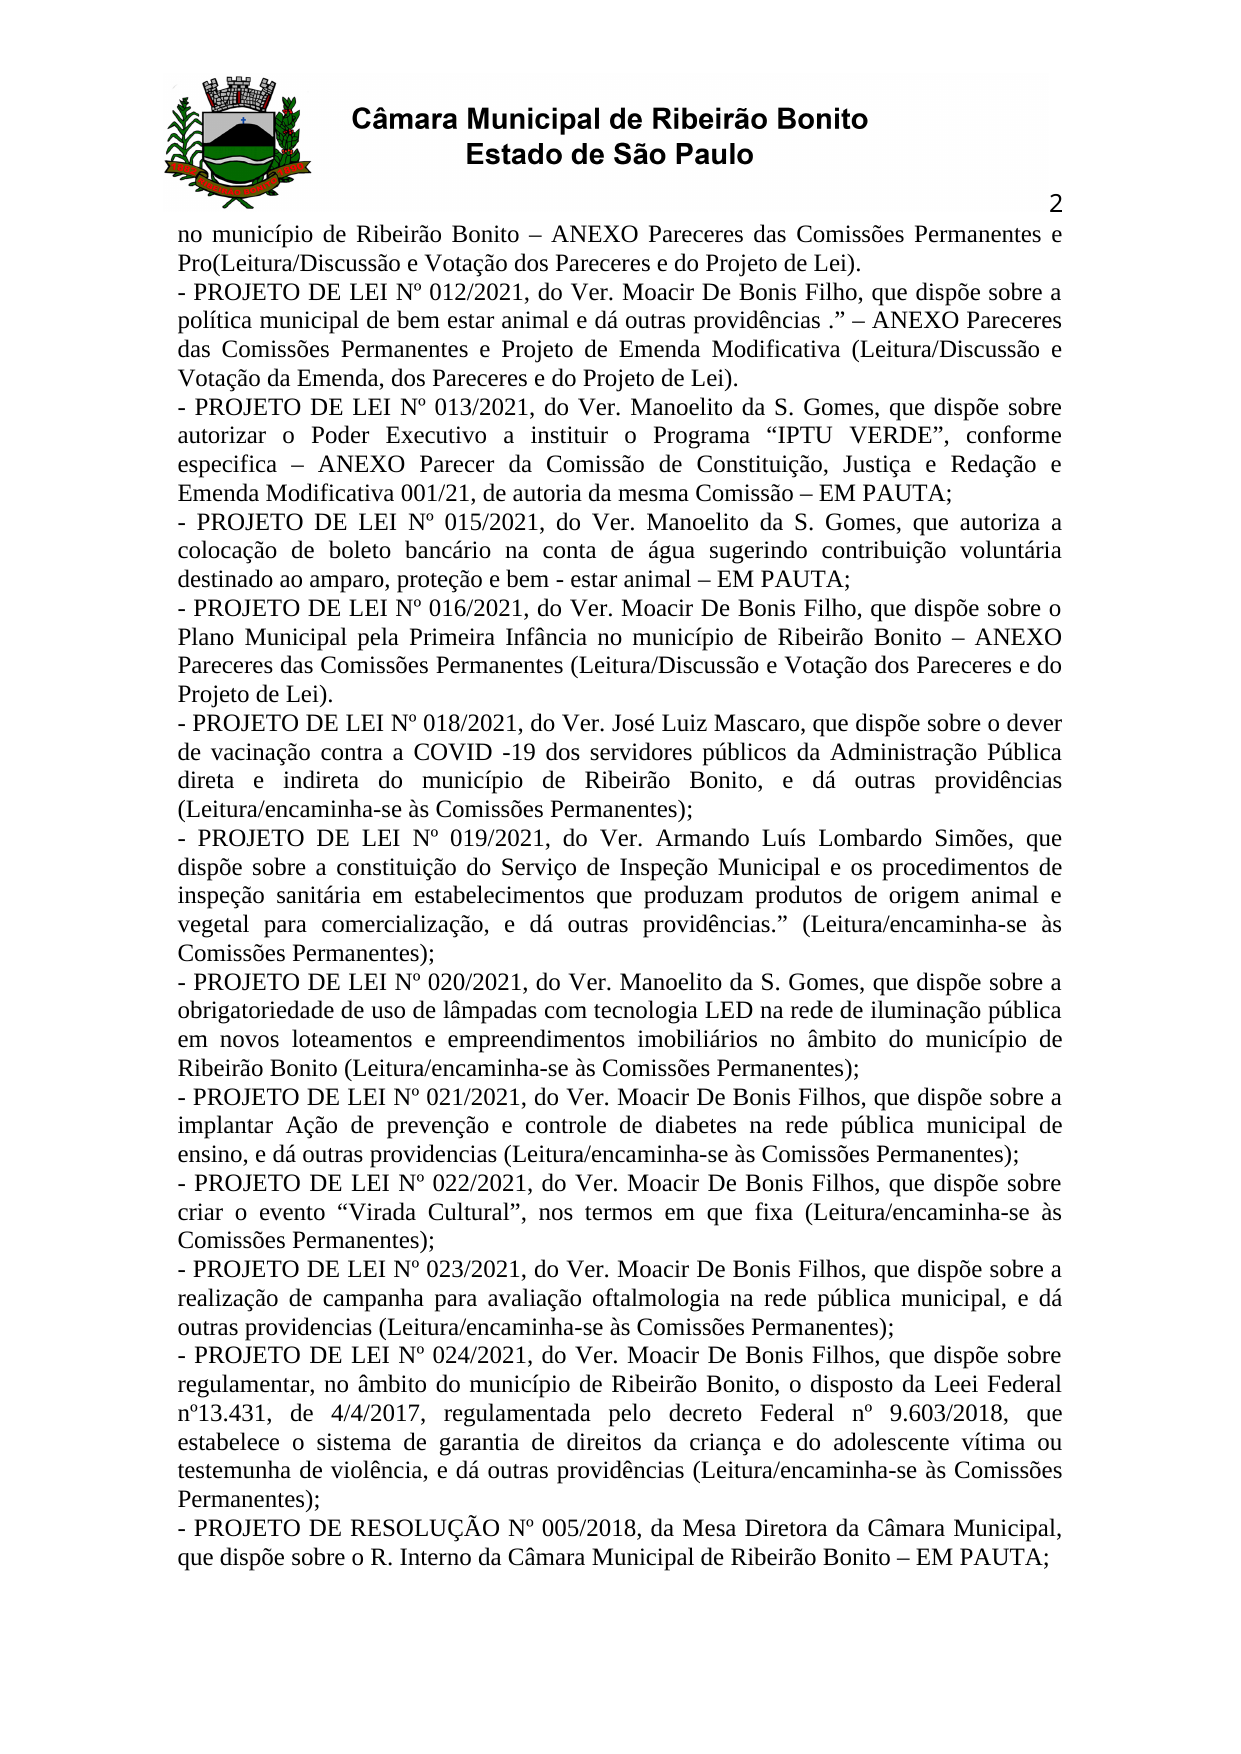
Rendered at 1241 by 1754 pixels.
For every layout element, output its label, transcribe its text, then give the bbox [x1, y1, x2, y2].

text - PROJETO DE LEI Nº 018/2021, do Ver. José Luiz Mascaro, que dispõe sobre o dever de vacinação contra a COVID -19 dos servidores públicos da Administração Pública direta e indireta do município de Ribeirão Bonito, e dá outras providências (Leitura/encaminha-se às Comissões Permanentes); [177, 708, 1063, 823]
text - PROJETO DE LEI Nº 013/2021, do Ver. Manoelito da S. Gomes, que dispõe sobre autorizar o Poder Executivo a instituir o Programa “IPTU VERDE”, conforme especifica – ANEXO Parecer da Comissão de Constituição, Justiça e Redação e Emenda Modificativa 001/21, de autoria da mesma Comissão – EM PAUTA; [177, 392, 1063, 507]
text - PROJETO DE LEI Nº 015/2021, do Ver. Manoelito da S. Gomes, que autoriza a colocação de boleto bancário na conta de água sugerindo contribuição voluntária destinado ao amparo, proteção e bem - estar animal – EM PAUTA; [177, 507, 1063, 593]
text - PROJETO DE LEI Nº 012/2021, do Ver. Moacir De Bonis Filho, que dispõe sobre a política municipal de bem estar animal e dá outras providências .” – ANEXO Pareceres das Comissões Permanentes e Projeto de Emenda Modificativa (Leitura/Discussão e Votação da Emenda, dos Pareceres e do Projeto de Lei). [177, 277, 1063, 392]
text - PROJETO DE RESOLUÇÃO Nº 005/2018, da Mesa Diretora da Câmara Municipal, que dispõe sobre o R. Interno da Câmara Municipal de Ribeirão Bonito – EM PAUTA; [177, 1513, 1063, 1571]
text - PROJETO DE LEI Nº 021/2021, do Ver. Moacir De Bonis Filhos, que dispõe sobre a implantar Ação de prevenção e controle de diabetes na rede pública municipal de ensino, e dá outras providencias (Leitura/encaminha-se às Comissões Permanentes); [177, 1082, 1063, 1168]
text - PROJETO DE LEI Nº 019/2021, do Ver. Armando Luís Lombardo Simões, que dispõe sobre a constituição do Serviço de Inspeção Municipal e os procedimentos de inspeção sanitária em estabelecimentos que produzam produtos de origem animal e vegetal para comercialização, e dá outras providências.” (Leitura/encaminha-se às Comissões Permanentes); [177, 823, 1063, 967]
text - PROJETO DE LEI Nº 023/2021, do Ver. Moacir De Bonis Filhos, que dispõe sobre a realização de campanha para avaliação oftalmologia na rede pública municipal, e dá outras providencias (Leitura/encaminha-se às Comissões Permanentes); [177, 1254, 1063, 1341]
text - PROJETO DE LEI Nº 024/2021, do Ver. Moacir De Bonis Filhos, que dispõe sobre regulamentar, no âmbito do município de Ribeirão Bonito, o disposto da Leei Federal nº13.431, de 4/4/2017, regulamentada pelo decreto Federal nº 9.603/2018, que estabelece o sistema de garantia de direitos da criança e do adolescente vítima ou testemunha de violência, e dá outras providências (Leitura/encaminha-se às Comissões Permanentes); [177, 1341, 1063, 1513]
picture [163, 73, 1049, 212]
text - PROJETO DE LEI Nº 016/2021, do Ver. Moacir De Bonis Filho, que dispõe sobre o Plano Municipal pela Primeira Infância no município de Ribeirão Bonito – ANEXO Pareceres das Comissões Permanentes (Leitura/Discussão e Votação dos Pareceres e do Projeto de Lei). [177, 593, 1063, 708]
text - PROJETO DE LEI Nº 022/2021, do Ver. Moacir De Bonis Filhos, que dispõe sobre criar o evento “Virada Cultural”, nos termos em que fixa (Leitura/encaminha-se às Comissões Permanentes); [177, 1168, 1063, 1254]
text - PROJETO DE LEI Nº 020/2021, do Ver. Manoelito da S. Gomes, que dispõe sobre a obrigatoriedade de uso de lâmpadas com tecnologia LED na rede de iluminação pública em novos loteamentos e empreendimentos imobiliários no âmbito do município de Ribeirão Bonito (Leitura/encaminha-se às Comissões Permanentes); [177, 967, 1063, 1082]
